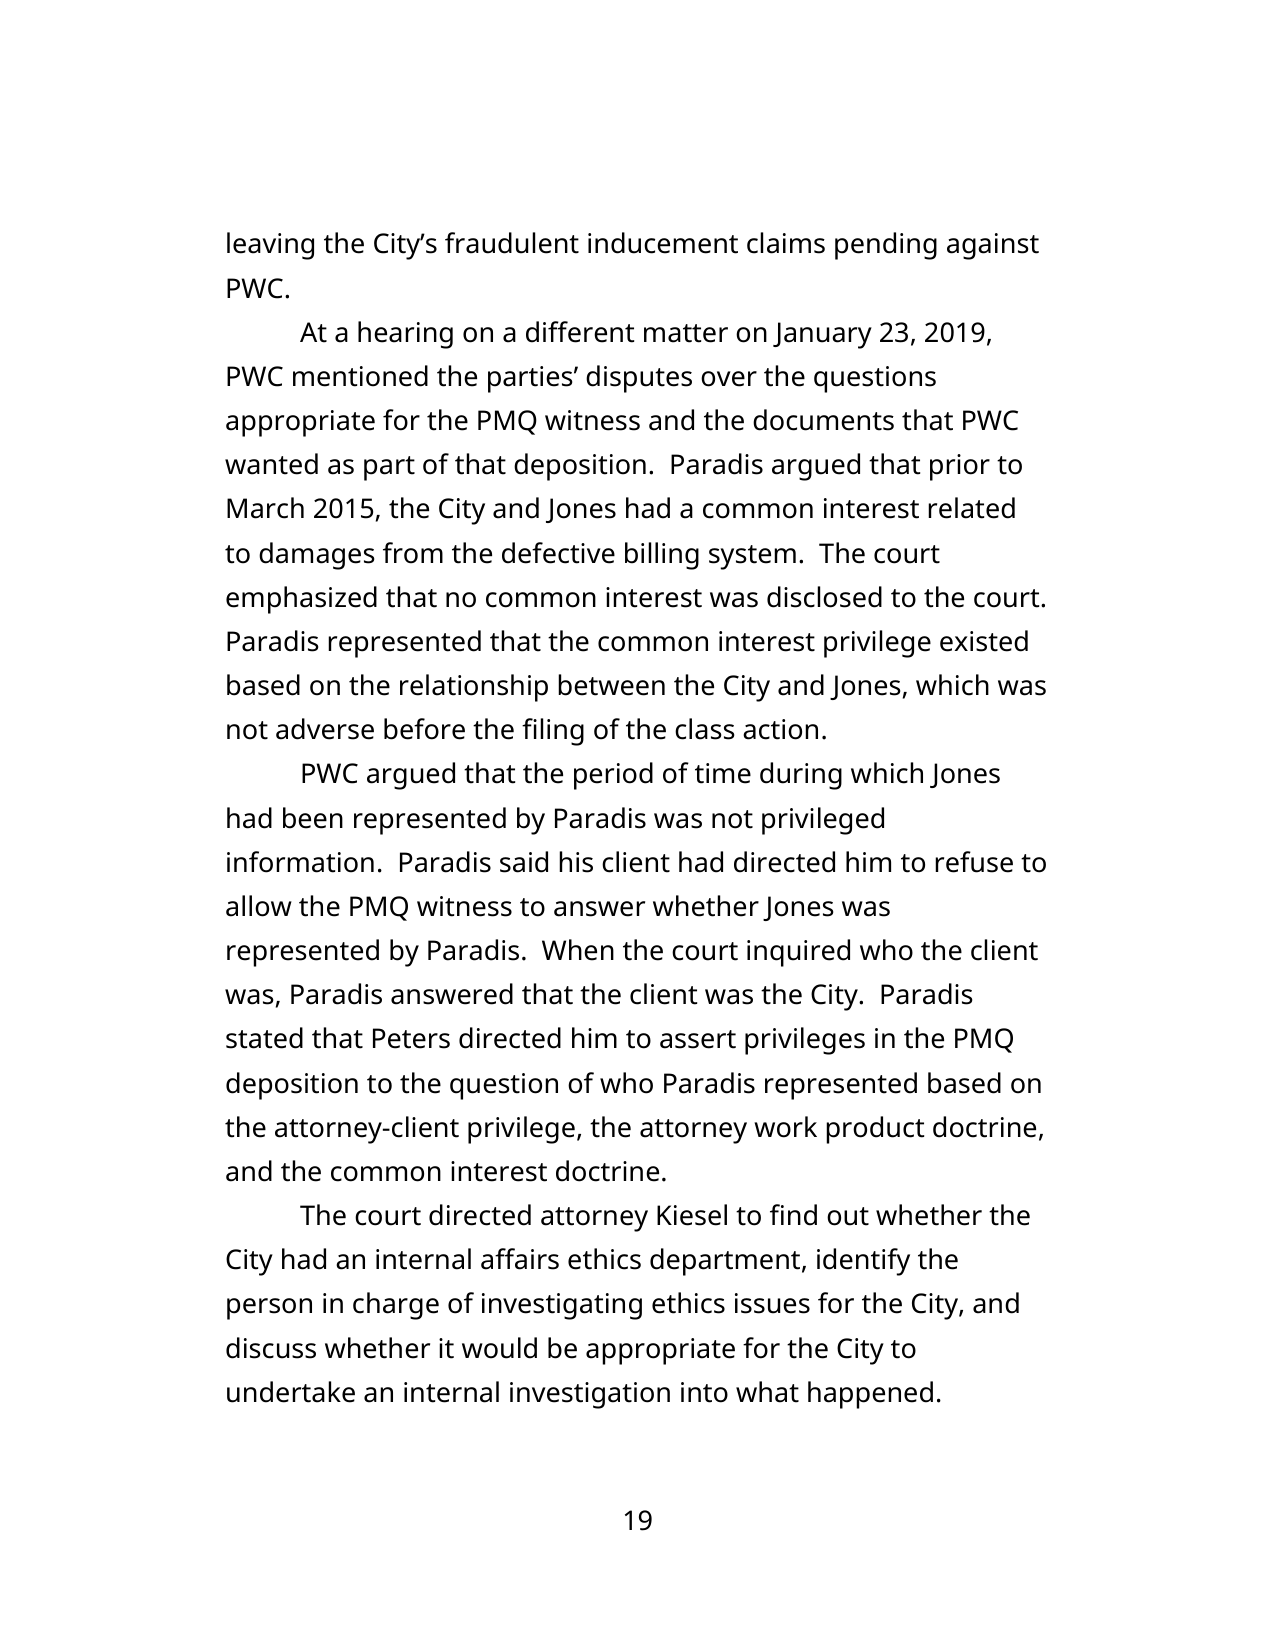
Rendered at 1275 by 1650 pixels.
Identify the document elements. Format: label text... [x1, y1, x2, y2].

text PWC argued that the period of time during which Jones had been represented by Paradis was not privileged information. Paradis said his client had directed him to refuse to allow the PMQ witness to answer whether Jones was represented by Paradis. When the court inquired who the client was, Paradis answered that the client was the City. Paradis stated that Peters directed him to assert privileges in the PMQ deposition to the question of who Paradis represented based on the attorney-client privilege, the attorney work product doctrine, and the common interest doctrine. [225, 755, 1050, 1189]
text At a hearing on a different matter on January 23, 2019, PWC mentioned the parties’ disputes over the questions appropriate for the PMQ witness and the documents that PWC wanted as part of that deposition. Paradis argued that prior to March 2015, the City and Jones had a common interest related to damages from the defective billing system. The court emphasized that no common interest was disclosed to the court. Paradis represented that the common interest privilege existed based on the relationship between the City and Jones, which was not adverse before the filing of the class action. [225, 313, 1050, 748]
text The court directed attorney Kiesel to find out whether the City had an internal affairs ethics department, identify the person in charge of investigating ethics issues for the City, and discuss whether it would be appropriate for the City to undertake an internal investigation into what happened. [225, 1197, 1050, 1410]
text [225, 225, 1050, 306]
